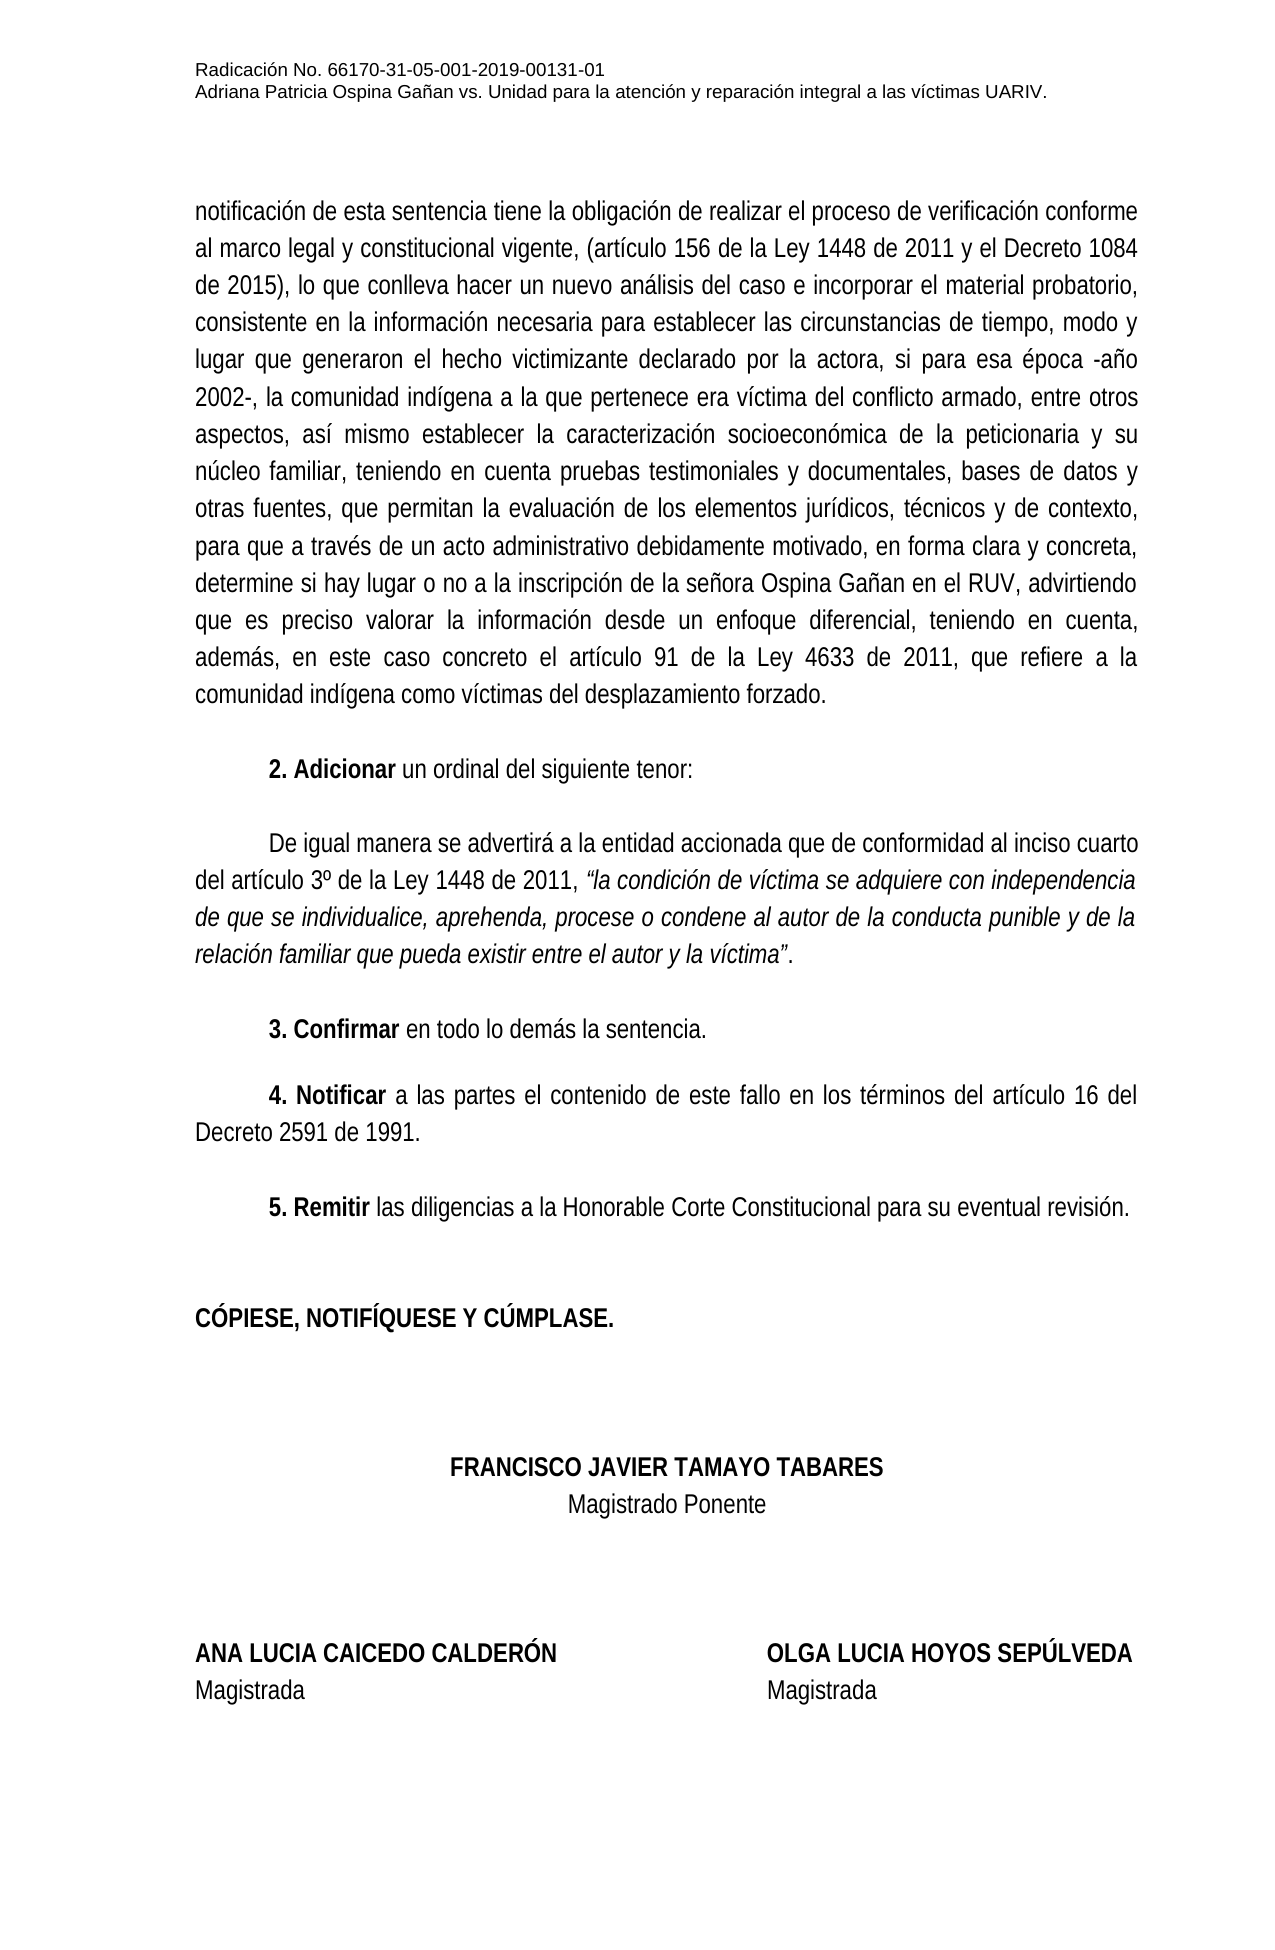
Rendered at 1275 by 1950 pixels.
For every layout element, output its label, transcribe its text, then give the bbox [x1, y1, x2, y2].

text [195, 195, 1139, 709]
text De igual manera se advertirá a la entidad accionada que de conformidad al inciso cuarto del artículo 3º de la Ley 1448 de 2011, “la condición de víctima se adquiere con independencia de que se individualice, aprehenda, procese o condene al autor de la conducta punible y de la relación familiar que pueda existir entre el autor y la víctima”. [195, 827, 1139, 970]
text Magistrado Ponente [195, 1488, 1139, 1519]
text 2. Adicionar un ordinal del siguiente tenor: [195, 753, 1139, 784]
text Magistrada Magistrada [195, 1674, 1139, 1705]
text 3. Confirmar en todo lo demás la sentencia. [195, 1013, 1139, 1044]
text 4. Notificar a las partes el contenido de este fallo en los términos del artículo 16 del Decreto 2591 de 1991. [195, 1079, 1139, 1147]
list CÓPIESE, NOTIFÍQUESE Y CÚMPLASE. [195, 1302, 1139, 1333]
text 5. Remitir las diligencias a la Honorable Corte Constitucional para su eventual revisión. [195, 1191, 1139, 1222]
text FRANCISCO JAVIER TAMAYO TABARES [195, 1451, 1139, 1482]
text ANA LUCIA CAICEDO CALDERÓN OLGA LUCIA HOYOS SEPÚLVEDA [195, 1637, 1139, 1668]
